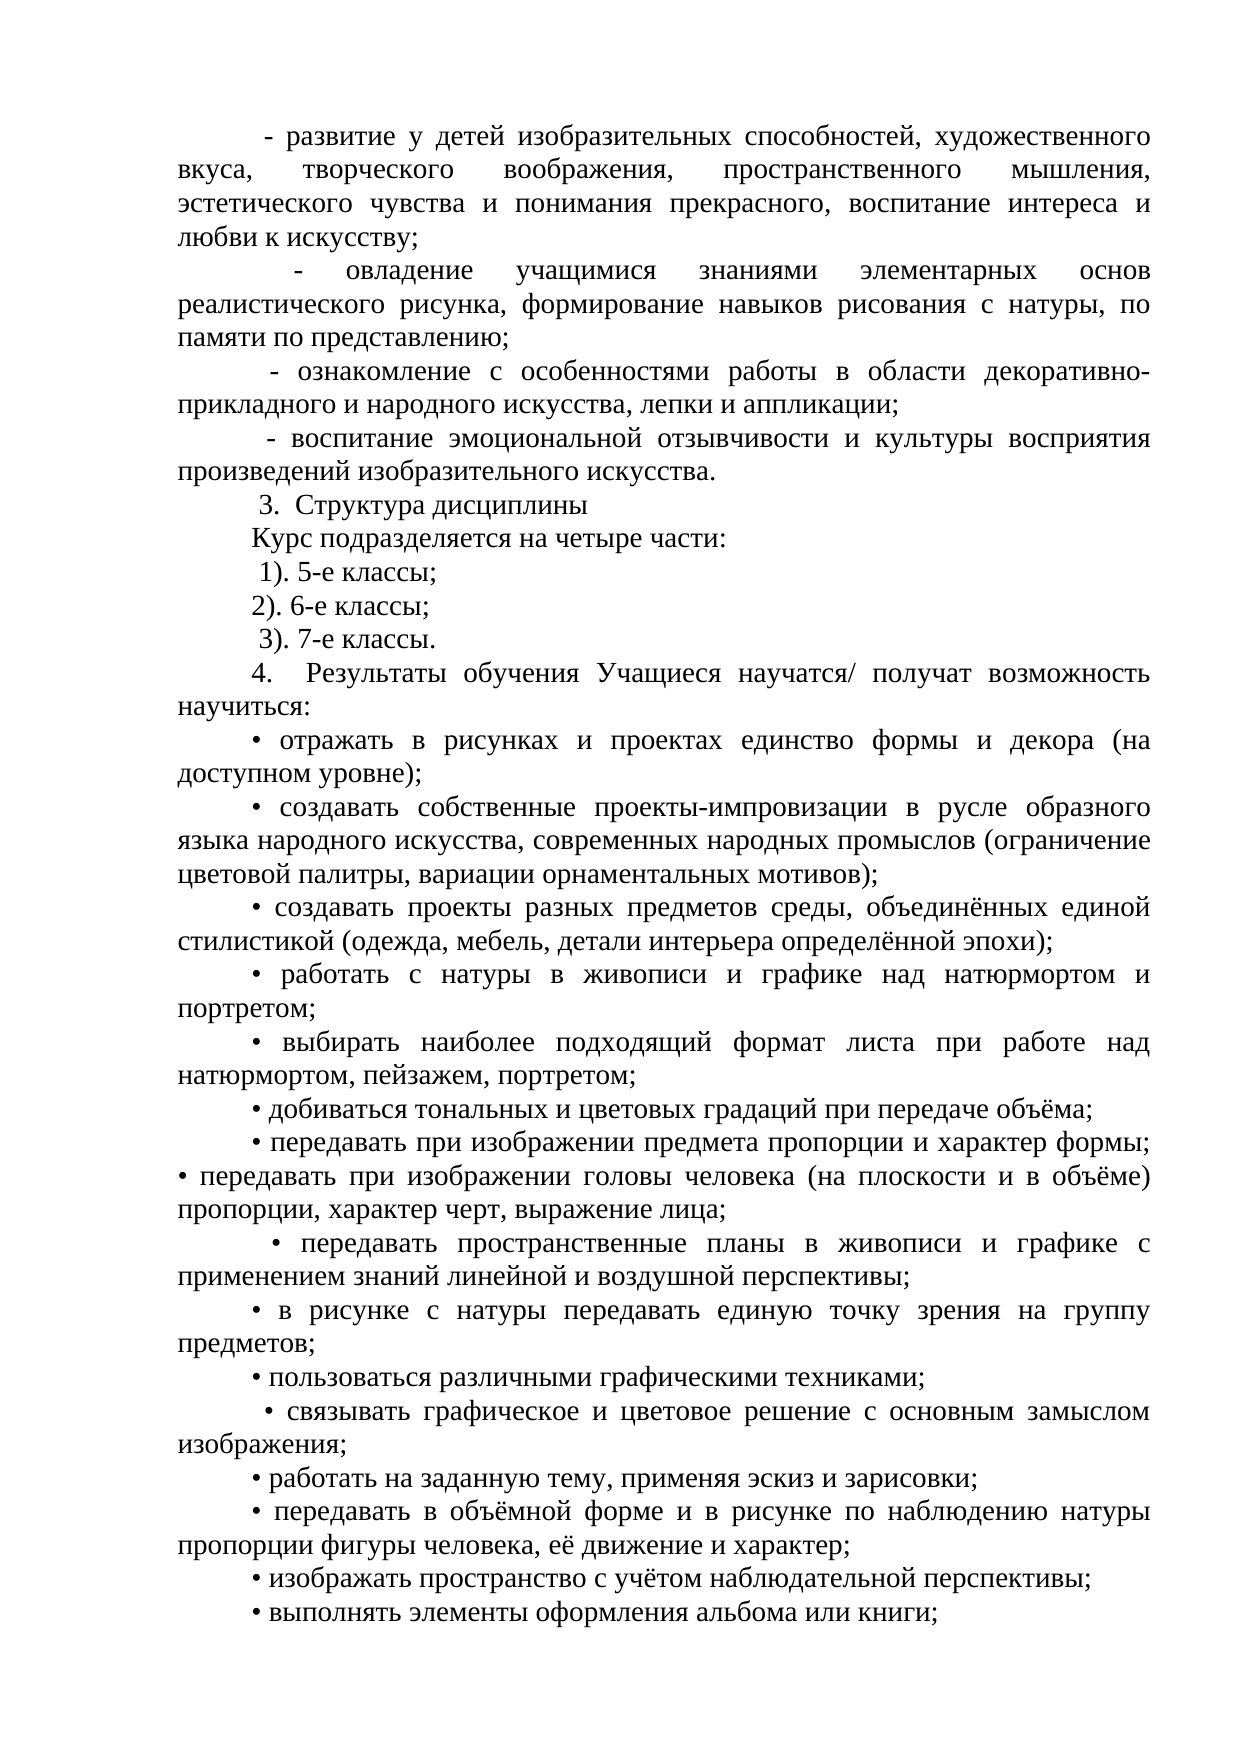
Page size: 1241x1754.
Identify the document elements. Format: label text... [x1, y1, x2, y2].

text • связывать графическое и цветовое решение с основным замыслом изображения; [177, 1393, 1152, 1460]
text - развитие у детей изобразительных способностей, художественного вкуса, творческого воображения, пространственного мышления, эстетического чувства и понимания прекрасного, воспитание интереса и любви к искусству; [177, 118, 1152, 252]
text • создавать проекты разных предметов среды, объединённых единой стилистикой (одежда, мебель, детали интерьера определённой эпохи); [177, 889, 1152, 957]
text • передавать пространственные планы в живописи и графике с применением знаний линейной и воздушной перспективы; [177, 1225, 1152, 1292]
text 3. Структура дисциплины [177, 487, 1152, 521]
text • в рисунке с натуры передавать единую точку зрения на группу предметов; [177, 1292, 1152, 1359]
text • выполнять элементы оформления альбома или книги; [177, 1594, 1152, 1627]
text • изображать пространство с учётом наблюдательной перспективы; [177, 1560, 1152, 1594]
text 2). 6-е классы; [177, 588, 1152, 621]
text - воспитание эмоциональной отзывчивости и культуры восприятия произведений изобразительного искусства. [177, 420, 1152, 487]
text • передавать при изображении предмета пропорции и характер формы; • передавать при изображении головы человека (на плоскости и в объёме) пропорции, характер черт, выражение лица; [177, 1124, 1152, 1225]
text 1). 5-е классы; [177, 554, 1152, 588]
text • добиваться тональных и цветовых градаций при передаче объёма; [177, 1091, 1152, 1124]
text - ознакомление с особенностями работы в области декоративно-прикладного и народного искусства, лепки и аппликации; [177, 353, 1152, 420]
text • пользоваться различными графическими техниками; [177, 1359, 1152, 1393]
text • работать с натуры в живописи и графике над натюрмортом и портретом; [177, 957, 1152, 1024]
text 3). 7-е классы. [177, 621, 1152, 655]
text • работать на заданную тему, применяя эскиз и зарисовки; [177, 1460, 1152, 1493]
text • передавать в объёмной форме и в рисунке по наблюдению натуры пропорции фигуры человека, её движение и характер; [177, 1493, 1152, 1560]
text • создавать собственные проекты-импровизации в русле образного языка народного искусства, современных народных промыслов (ограничение цветовой палитры, вариации орнаментальных мотивов); [177, 789, 1152, 889]
text - овладение учащимися знаниями элементарных основ реалистического рисунка, формирование навыков рисования с натуры, по памяти по представлению; [177, 252, 1152, 353]
text • выбирать наиболее подходящий формат листа при работе над натюрмортом, пейзажем, портретом; [177, 1024, 1152, 1091]
text • отражать в рисунках и проектах единство формы и декора (на доступном уровне); [177, 722, 1152, 789]
text Курс подразделяется на четыре части: [177, 521, 1152, 554]
text 4. Результаты обучения Учащиеся научатся/ получат возможность научиться: [177, 655, 1152, 722]
